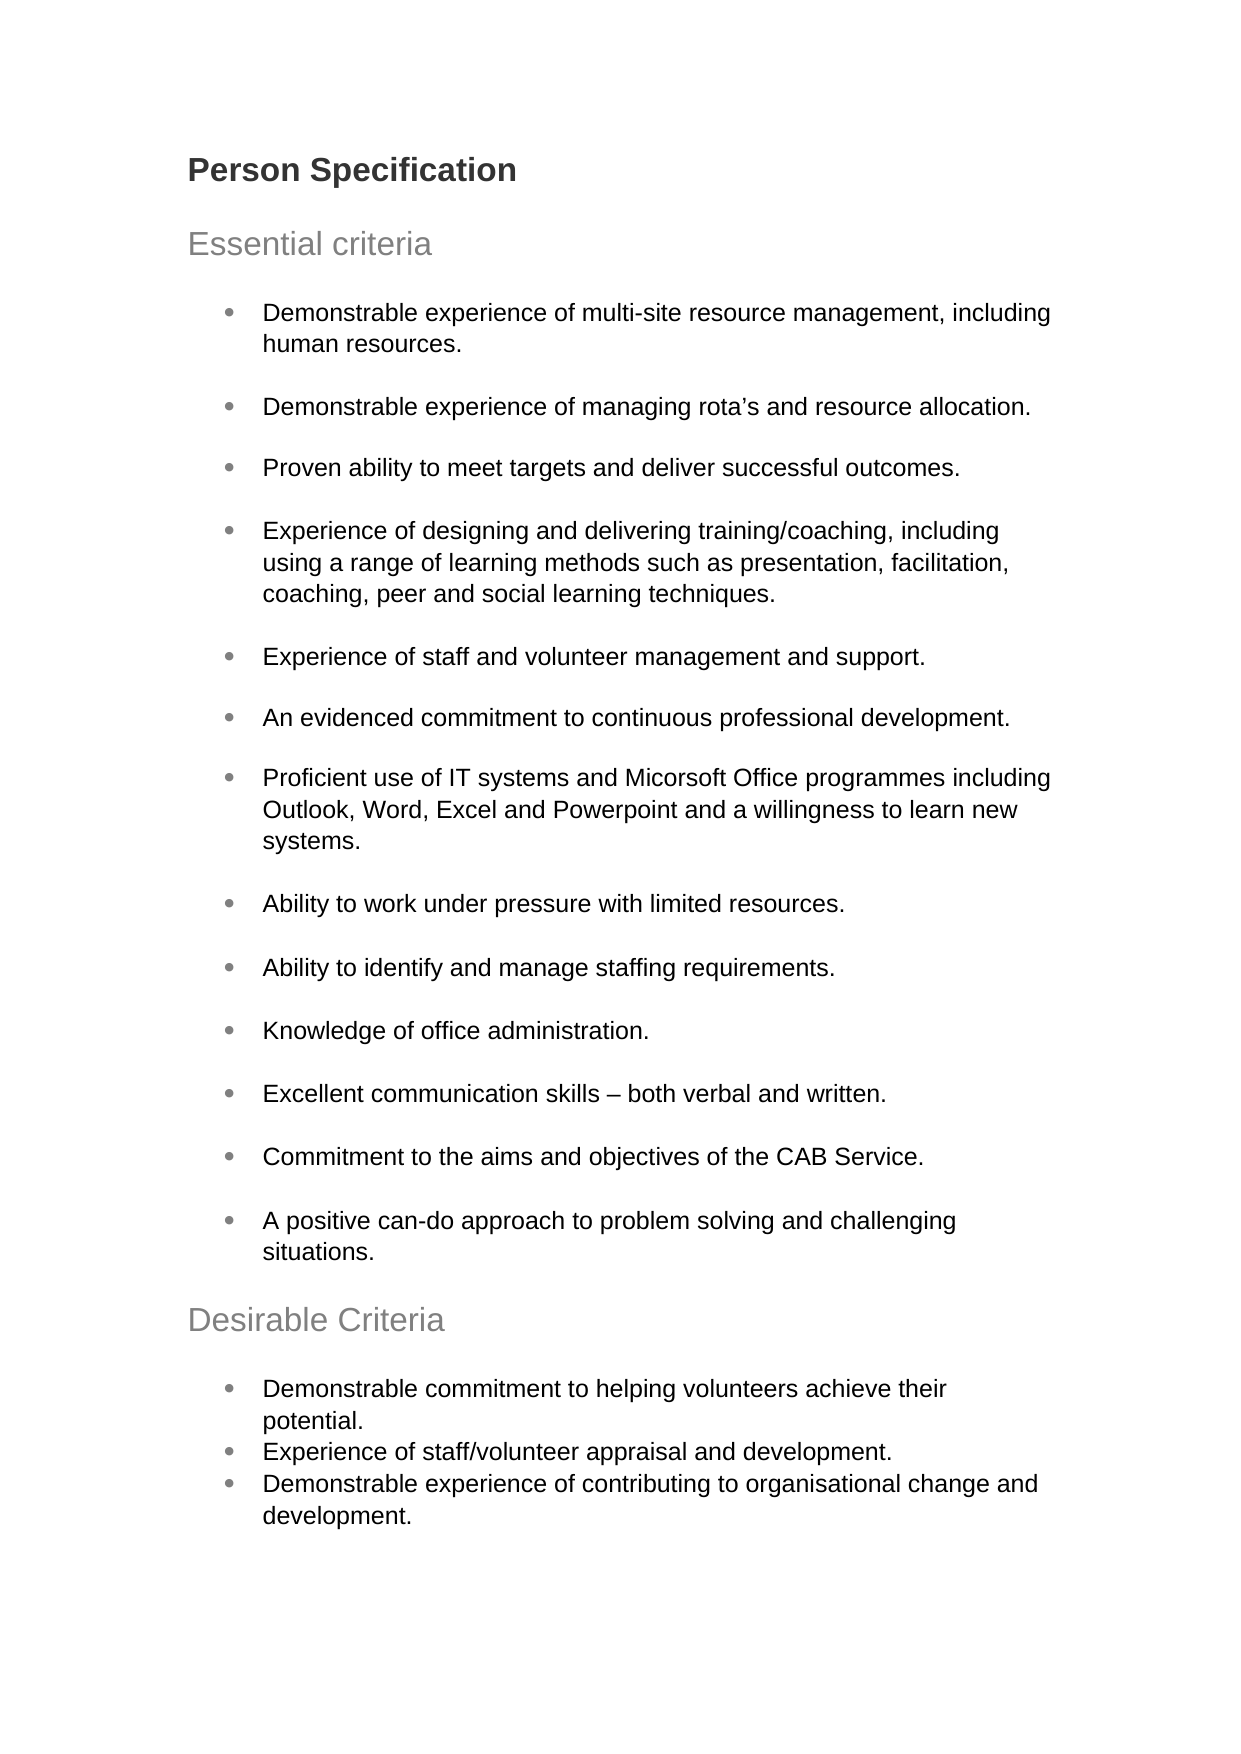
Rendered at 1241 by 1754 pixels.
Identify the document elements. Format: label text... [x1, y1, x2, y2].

list An evidenced commitment to continuous professional development. [225, 703, 1053, 732]
text Essential criteria [187, 224, 1053, 262]
list Experience of designing and delivering training/coaching, including using a range of learning methods such as presentation, facilitation, coaching, peer and social learning techniques. [225, 516, 1053, 608]
list Knowledge of office administration. [225, 1016, 1053, 1045]
list Demonstrable commitment to helping volunteers achieve their potential. [225, 1374, 1053, 1434]
text Person Specification [187, 150, 1053, 188]
list Demonstrable experience of contributing to organisational change and development. [225, 1469, 1053, 1529]
list Demonstrable experience of managing rota’s and resource allocation. [225, 392, 1053, 421]
list Excellent communication skills – both verbal and written. [225, 1079, 1053, 1108]
list Ability to identify and manage staffing requirements. [225, 953, 1053, 982]
list Proven ability to meet targets and deliver successful outcomes. [225, 453, 1053, 482]
list Proficient use of IT systems and Micorsoft Office programmes including Outlook, Word, Excel and Powerpoint and a willingness to learn new systems. [225, 763, 1053, 855]
list A positive can-do approach to problem solving and challenging situations. [225, 1206, 1053, 1266]
list Demonstrable experience of multi-site resource management, including human resources. [225, 297, 1053, 358]
list Commitment to the aims and objectives of the CAB Service. [225, 1142, 1053, 1171]
list Experience of staff and volunteer management and support. [225, 642, 1053, 671]
list Ability to work under pressure with limited resources. [225, 889, 1053, 918]
text Desirable Criteria [187, 1300, 1053, 1339]
list Experience of staff/volunteer appraisal and development. [225, 1437, 1053, 1466]
